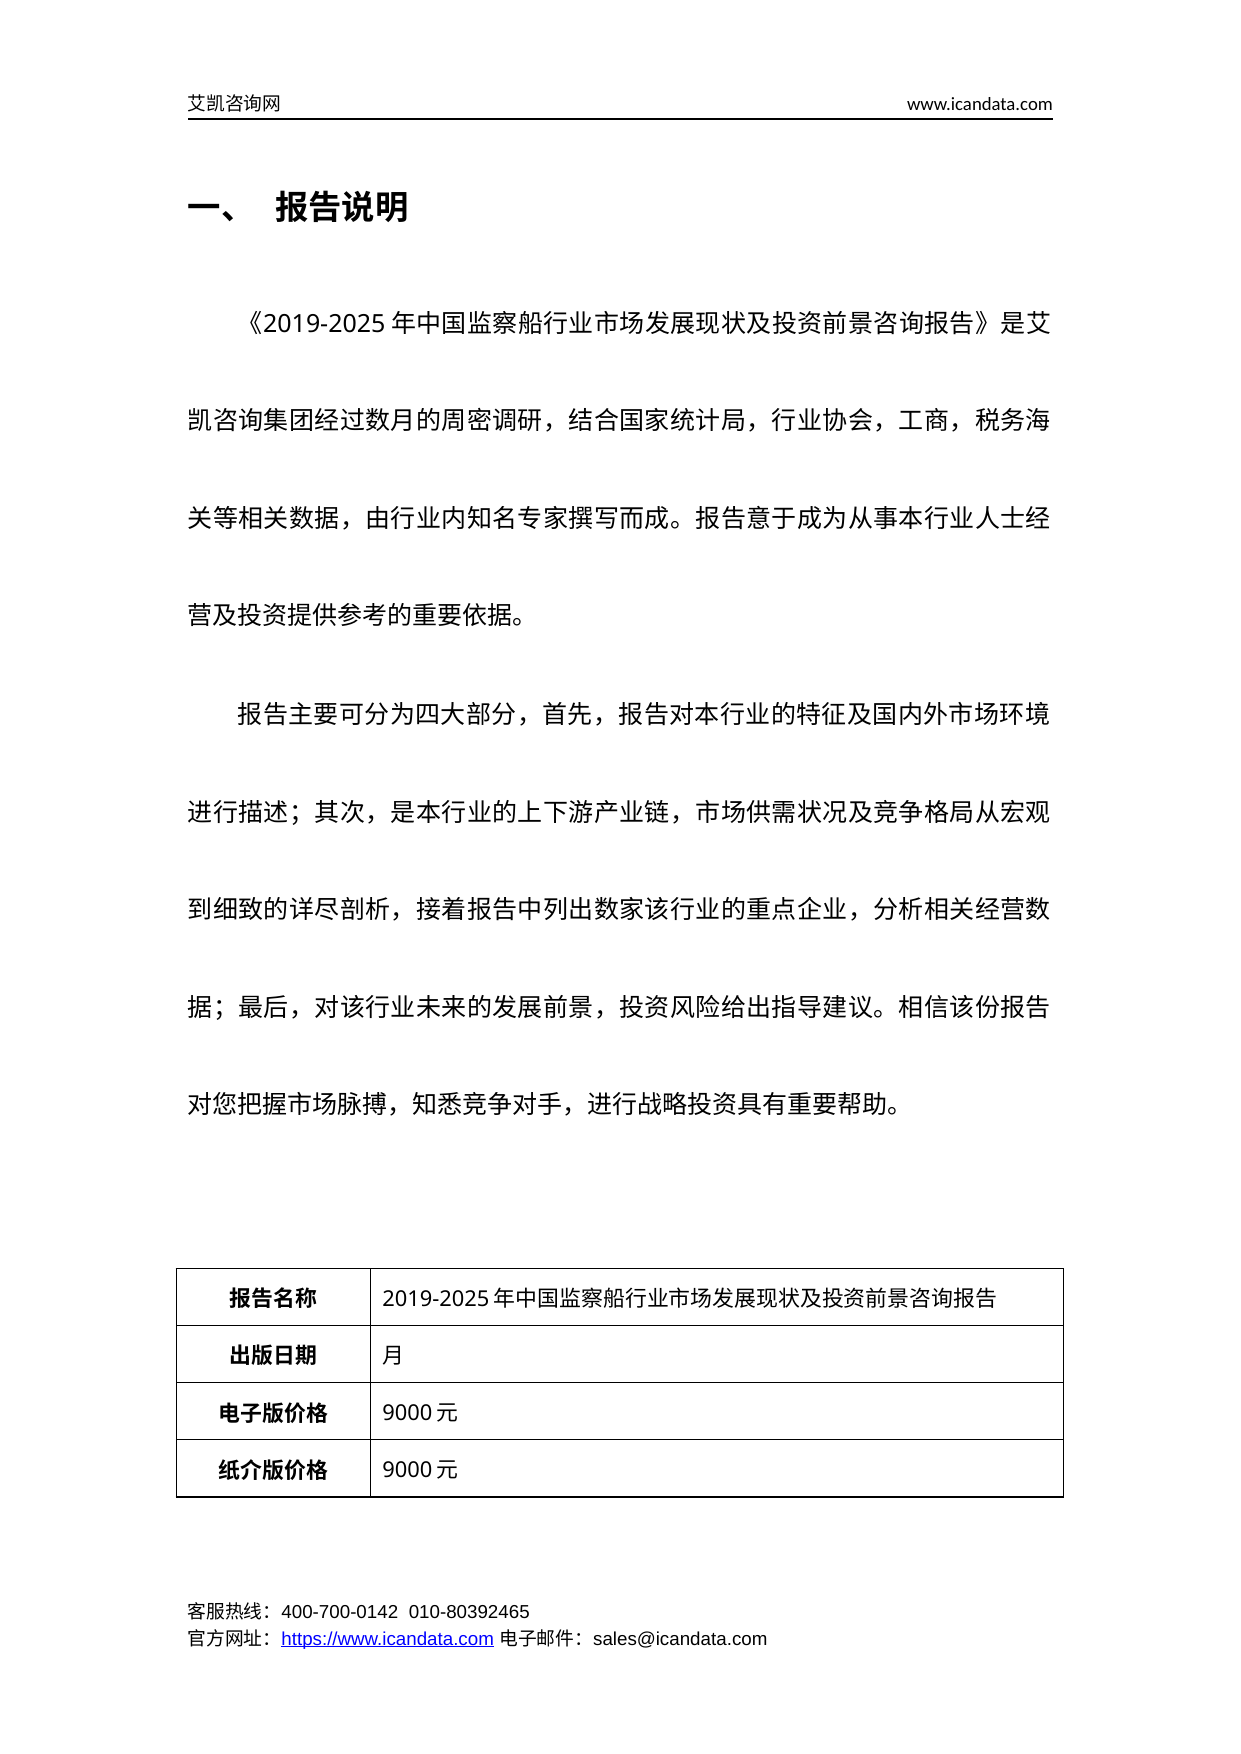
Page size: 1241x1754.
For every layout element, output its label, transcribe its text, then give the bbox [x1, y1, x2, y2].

text 报告主要可分为四大部分，首先，报告对本行业的特征及国内外市场环境进行描述；其次，是本行业的上下游产业链，市场供需状况及竞争格局从宏观到细致的详尽剖析，接着报告中列出数家该行业的重点企业，分析相关经营数据；最后，对该行业未来的发展前景，投资风险给出指导建议。相信该份报告对您把握市场脉搏，知悉竞争对手，进行战略投资具有重要帮助。 [187, 681, 1053, 1136]
table_cell 月 [371, 1326, 1063, 1382]
table_cell 9000元 [371, 1440, 1063, 1496]
table_header 报告名称 [177, 1269, 370, 1325]
table_cell 出版日期 [177, 1326, 370, 1382]
text 《2019-2025年中国监察船行业市场发展现状及投资前景咨询报告》是艾凯咨询集团经过数月的周密调研，结合国家统计局，行业协会，工商，税务海关等相关数据，由行业内知名专家撰写而成。报告意于成为从事本行业人士经营及投资提供参考的重要依据。 [187, 289, 1053, 646]
table_cell 电子版价格 [177, 1383, 370, 1439]
table_header 2019-2025年中国监察船行业市场发展现状及投资前景咨询报告 [371, 1269, 1063, 1325]
table_cell 纸介版价格 [177, 1440, 370, 1496]
table_cell 9000元 [371, 1383, 1063, 1439]
subtitle 报告说明 [187, 172, 1053, 237]
